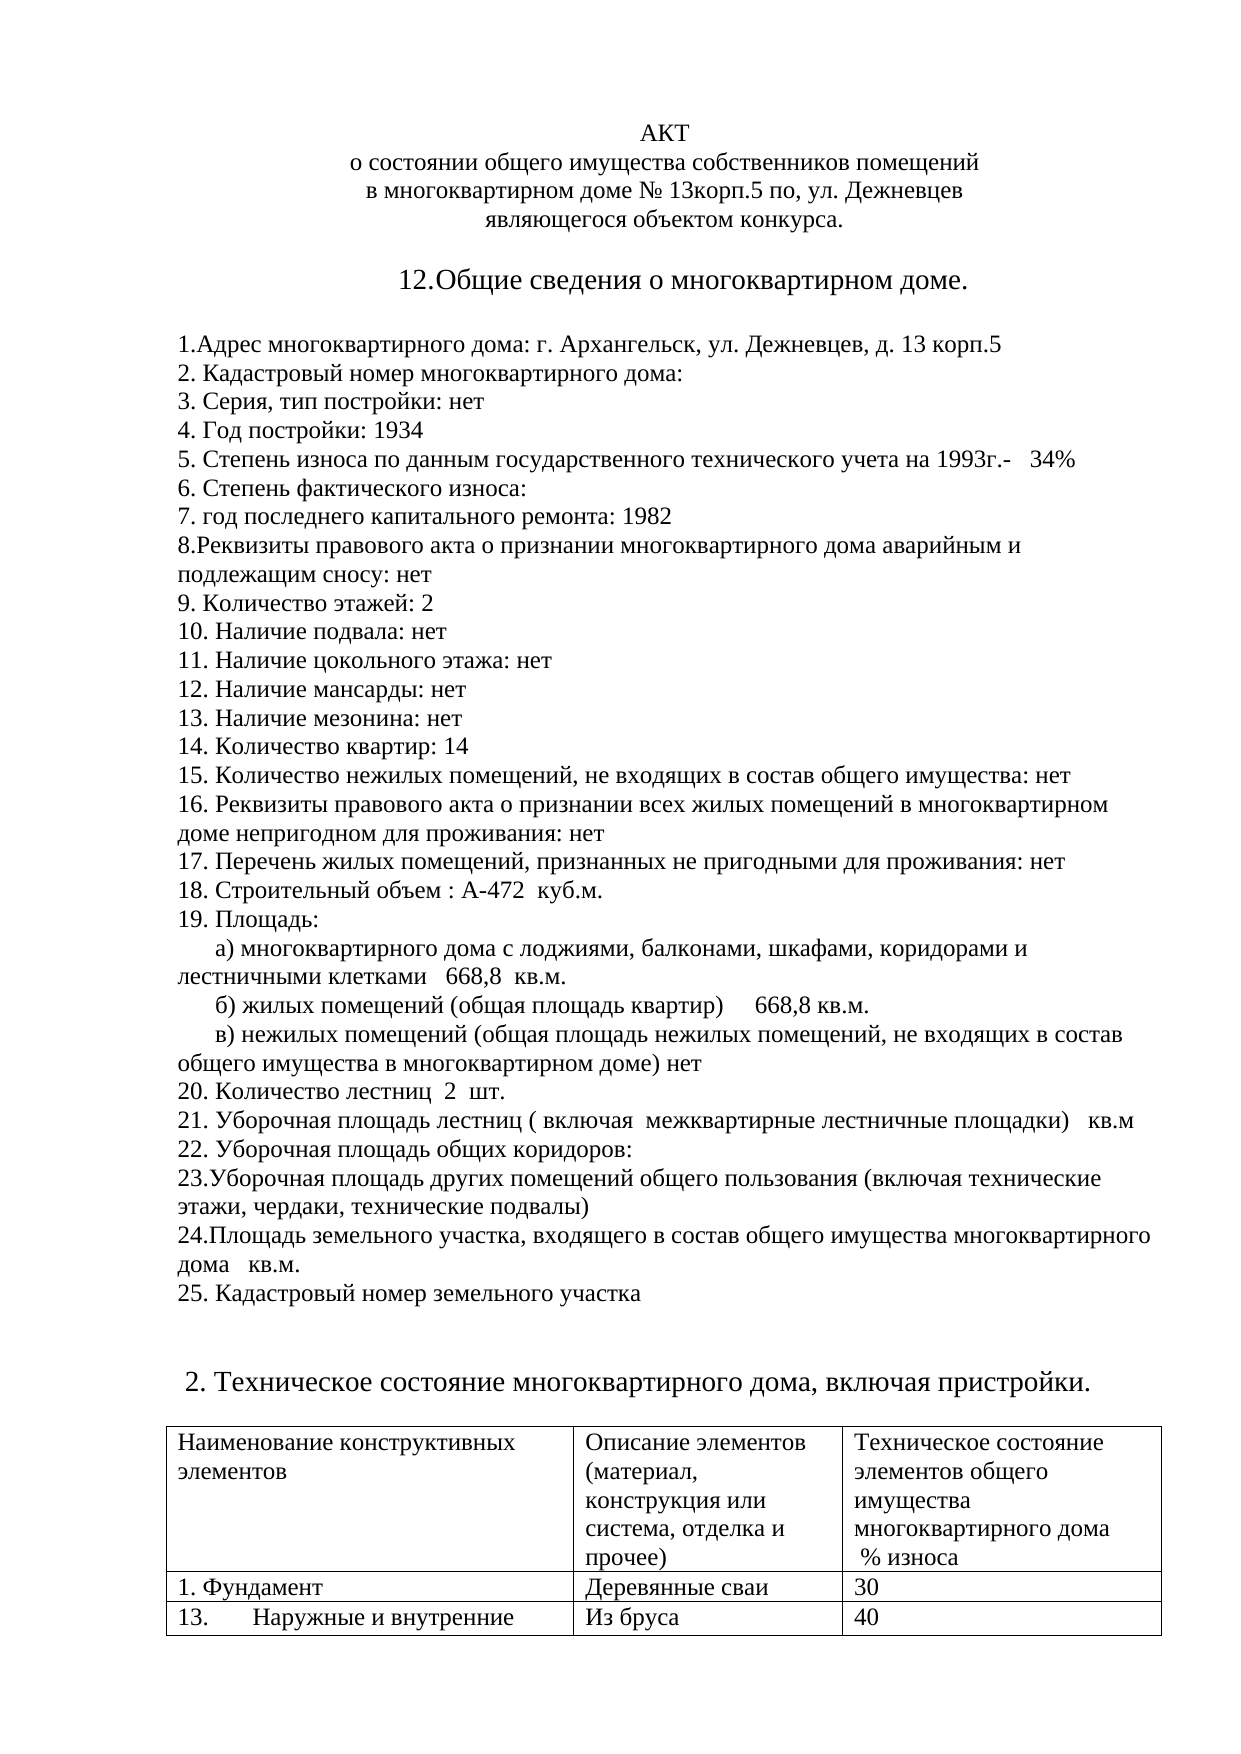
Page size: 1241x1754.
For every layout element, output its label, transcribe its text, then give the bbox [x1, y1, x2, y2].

table_cell 30 [843, 1572, 1161, 1601]
text а) многоквартирного дома с лоджиями, балконами, шкафами, коридорами и лестничными клетками 668,8 кв.м. [177, 933, 1152, 990]
text о состоянии общего имущества собственников помещений [177, 147, 1152, 176]
text 1.Адрес многоквартирного дома: г. Архангельск, ул. Дежневцев, д. 13 корп.5 [177, 329, 1152, 358]
text 25. Кадастровый номер земельного участка [177, 1278, 1152, 1306]
text АКТ [177, 118, 1152, 147]
text 10. Наличие подвала: нет [177, 616, 1152, 645]
text 8.Реквизиты правового акта о признании многоквартирного дома аварийным и подлежащим сносу: нет [177, 530, 1152, 588]
text 2. Техническое состояние многоквартирного дома, включая пристройки. [177, 1364, 1152, 1397]
text 7. год последнего капитального ремонта: 1982 [177, 501, 1152, 530]
text 20. Количество лестниц 2 шт. [177, 1076, 1152, 1105]
text 14. Количество квартир: 14 [177, 731, 1152, 760]
table_cell 40 [843, 1602, 1161, 1635]
text 17. Перечень жилых помещений, признанных не пригодными для проживания: нет [177, 846, 1152, 875]
text в) нежилых помещений (общая площадь нежилых помещений, не входящих в состав общего имущества в многоквартирном доме) нет [177, 1019, 1152, 1076]
text 18. Строительный объем : А-472 куб.м. [177, 875, 1152, 904]
text 22. Уборочная площадь общих коридоров: [177, 1134, 1152, 1163]
table_header Наименование конструктивных элементов [167, 1427, 573, 1571]
text б) жилых помещений (общая площадь квартир) 668,8 кв.м. [177, 990, 1152, 1019]
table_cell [574, 1602, 842, 1635]
table_cell 1. Фундамент [167, 1572, 573, 1601]
text 13. Наличие мезонина: нет [177, 703, 1152, 731]
text являющегося объектом конкурса. [177, 204, 1152, 233]
table_header Техническое состояние элементов общего имущества многоквартирного дома % износа [843, 1427, 1161, 1571]
text 9. Количество этажей: 2 [177, 588, 1152, 616]
text 19. Площадь: [177, 904, 1152, 933]
list Общие сведения о многоквартирном доме. [215, 262, 1152, 295]
text 6. Степень фактического износа: [177, 473, 1152, 501]
text 16. Реквизиты правового акта о признании всех жилых помещений в многоквартирном доме непригодном для проживания: нет [177, 789, 1152, 846]
text 11. Наличие цокольного этажа: нет [177, 645, 1152, 674]
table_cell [167, 1602, 573, 1635]
text в многоквартирном доме № 13корп.5 по, ул. Дежневцев [177, 176, 1152, 204]
text 3. Серия, тип постройки: нет [177, 386, 1152, 415]
text 23.Уборочная площадь других помещений общего пользования (включая технические этажи, чердаки, технические подвалы) [177, 1163, 1152, 1220]
table_cell Деревянные сваи [574, 1572, 842, 1601]
text 4. Год постройки: 1934 [177, 415, 1152, 444]
text 12. Наличие мансарды: нет [177, 674, 1152, 703]
table_header Описание элементов (материал, конструкция или система, отделка и прочее) [574, 1427, 842, 1571]
text 24.Площадь земельного участка, входящего в состав общего имущества многоквартирного дома кв.м. [177, 1220, 1152, 1278]
text 21. Уборочная площадь лестниц ( включая межквартирные лестничные площадки) кв.м [177, 1105, 1152, 1134]
text 15. Количество нежилых помещений, не входящих в состав общего имущества: нет [177, 760, 1152, 789]
text 5. Степень износа по данным государственного технического учета на 1993г.- 34% [177, 444, 1152, 473]
text 2. Кадастровый номер многоквартирного дома: [177, 358, 1152, 386]
